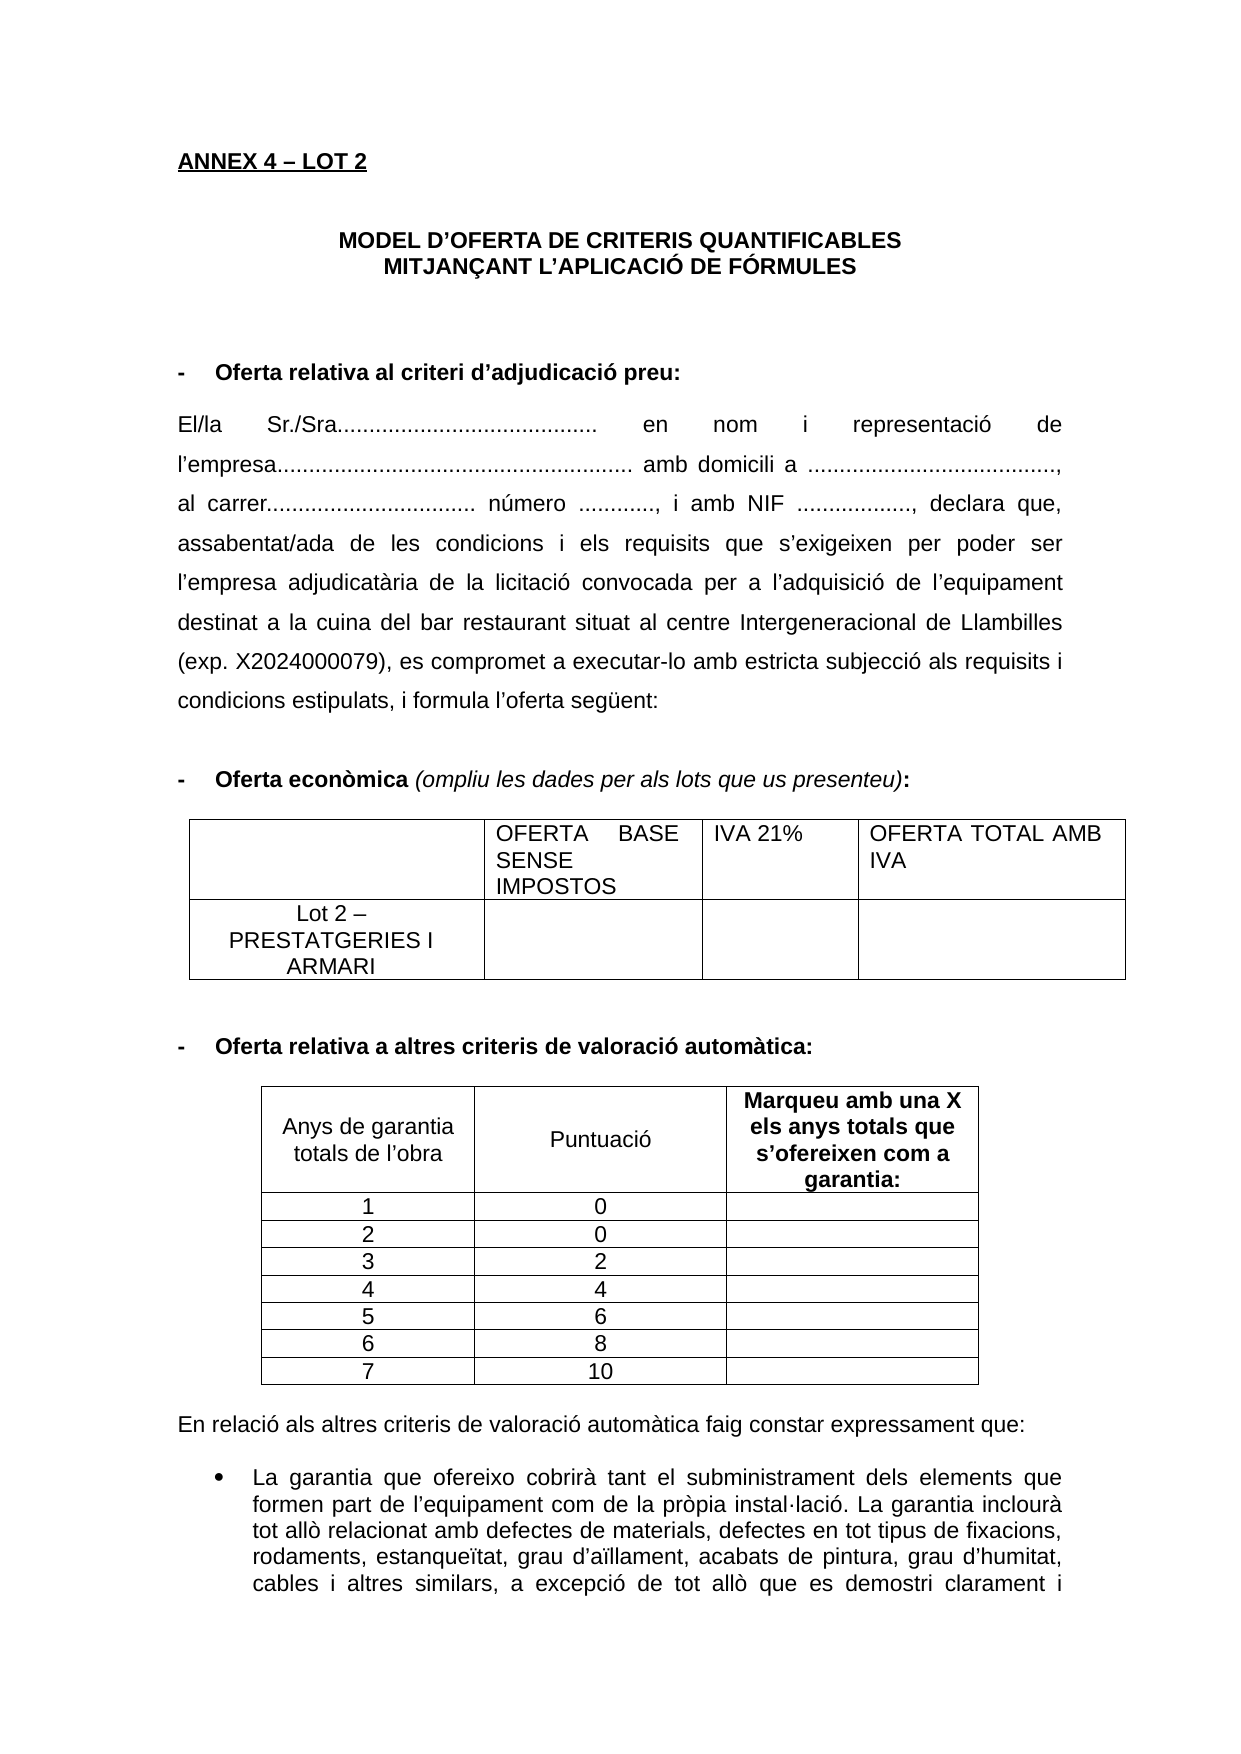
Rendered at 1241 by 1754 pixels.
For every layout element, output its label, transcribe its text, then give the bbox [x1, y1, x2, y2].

list Oferta relativa a altres criteris de valoració automàtica: [177, 1033, 1063, 1059]
table_cell 1 [262, 1193, 474, 1220]
table_cell 4 [262, 1276, 474, 1302]
table_cell 10 [475, 1358, 726, 1384]
table_cell 7 [262, 1358, 474, 1384]
table_cell [727, 1193, 978, 1220]
table_cell [727, 1358, 978, 1384]
text ANNEX 4 – LOT 2 [177, 148, 1063, 174]
text MODEL D’OFERTA DE CRITERIS QUANTIFICABLES [177, 227, 1063, 253]
table_cell 0 [475, 1193, 726, 1220]
table_cell [485, 900, 702, 979]
list Oferta relativa al criteri d’adjudicació preu: [177, 358, 1063, 385]
table_cell [727, 1221, 978, 1247]
table_cell Lot 2 – PRESTATGERIES I ARMARI [190, 900, 484, 979]
table_cell [727, 1330, 978, 1357]
text En relació als altres criteris de valoració automàtica faig constar expressament que: [177, 1411, 1063, 1438]
table_cell 2 [475, 1248, 726, 1274]
table_cell 6 [262, 1330, 474, 1357]
table_cell [727, 1248, 978, 1274]
table_cell 5 [262, 1303, 474, 1329]
table_cell [703, 900, 858, 979]
table_cell 0 [475, 1221, 726, 1247]
table_header Anys de garantia totals de l’obra [262, 1087, 474, 1192]
table_header Marqueu amb una X els anys totals que s’ofereixen com a garantia: [727, 1087, 978, 1192]
table_header OFERTA BASE SENSE IMPOSTOS [485, 820, 702, 899]
table_cell 3 [262, 1248, 474, 1274]
text MITJANÇANT L’APLICACIÓ DE FÓRMULES [177, 253, 1063, 279]
table_header Puntuació [475, 1087, 726, 1192]
table_cell [727, 1276, 978, 1302]
table_cell [859, 900, 1125, 979]
table_cell 6 [475, 1303, 726, 1329]
table_cell 4 [475, 1276, 726, 1302]
table_cell 8 [475, 1330, 726, 1357]
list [215, 1464, 1063, 1596]
table_header [190, 820, 484, 899]
table_header OFERTA TOTAL AMB IVA [859, 820, 1125, 899]
text El/la Sr./Sra......................................... en nom i representació de l’empresa........................................................ amb domicili a ......................................., al carrer................................. número ............, i amb NIF .................., declara que, assabentat/ada de les condicions i els requisits que s’exigeixen per poder ser l’empresa adjudicatària de la licitació convocada per a l’adquisició de l’equipament destinat a la cuina del bar restaurant situat al centre Intergeneracional de Llambilles (exp. X2024000079), es compromet a executar-lo amb estricta subjecció als requisits i condicions estipulats, i formula l’oferta següent: [177, 411, 1063, 714]
table_cell 2 [262, 1221, 474, 1247]
list Oferta econòmica (ompliu les dades per als lots que us presenteu): [177, 766, 1063, 793]
table_cell [727, 1303, 978, 1329]
table_header IVA 21% [703, 820, 858, 899]
